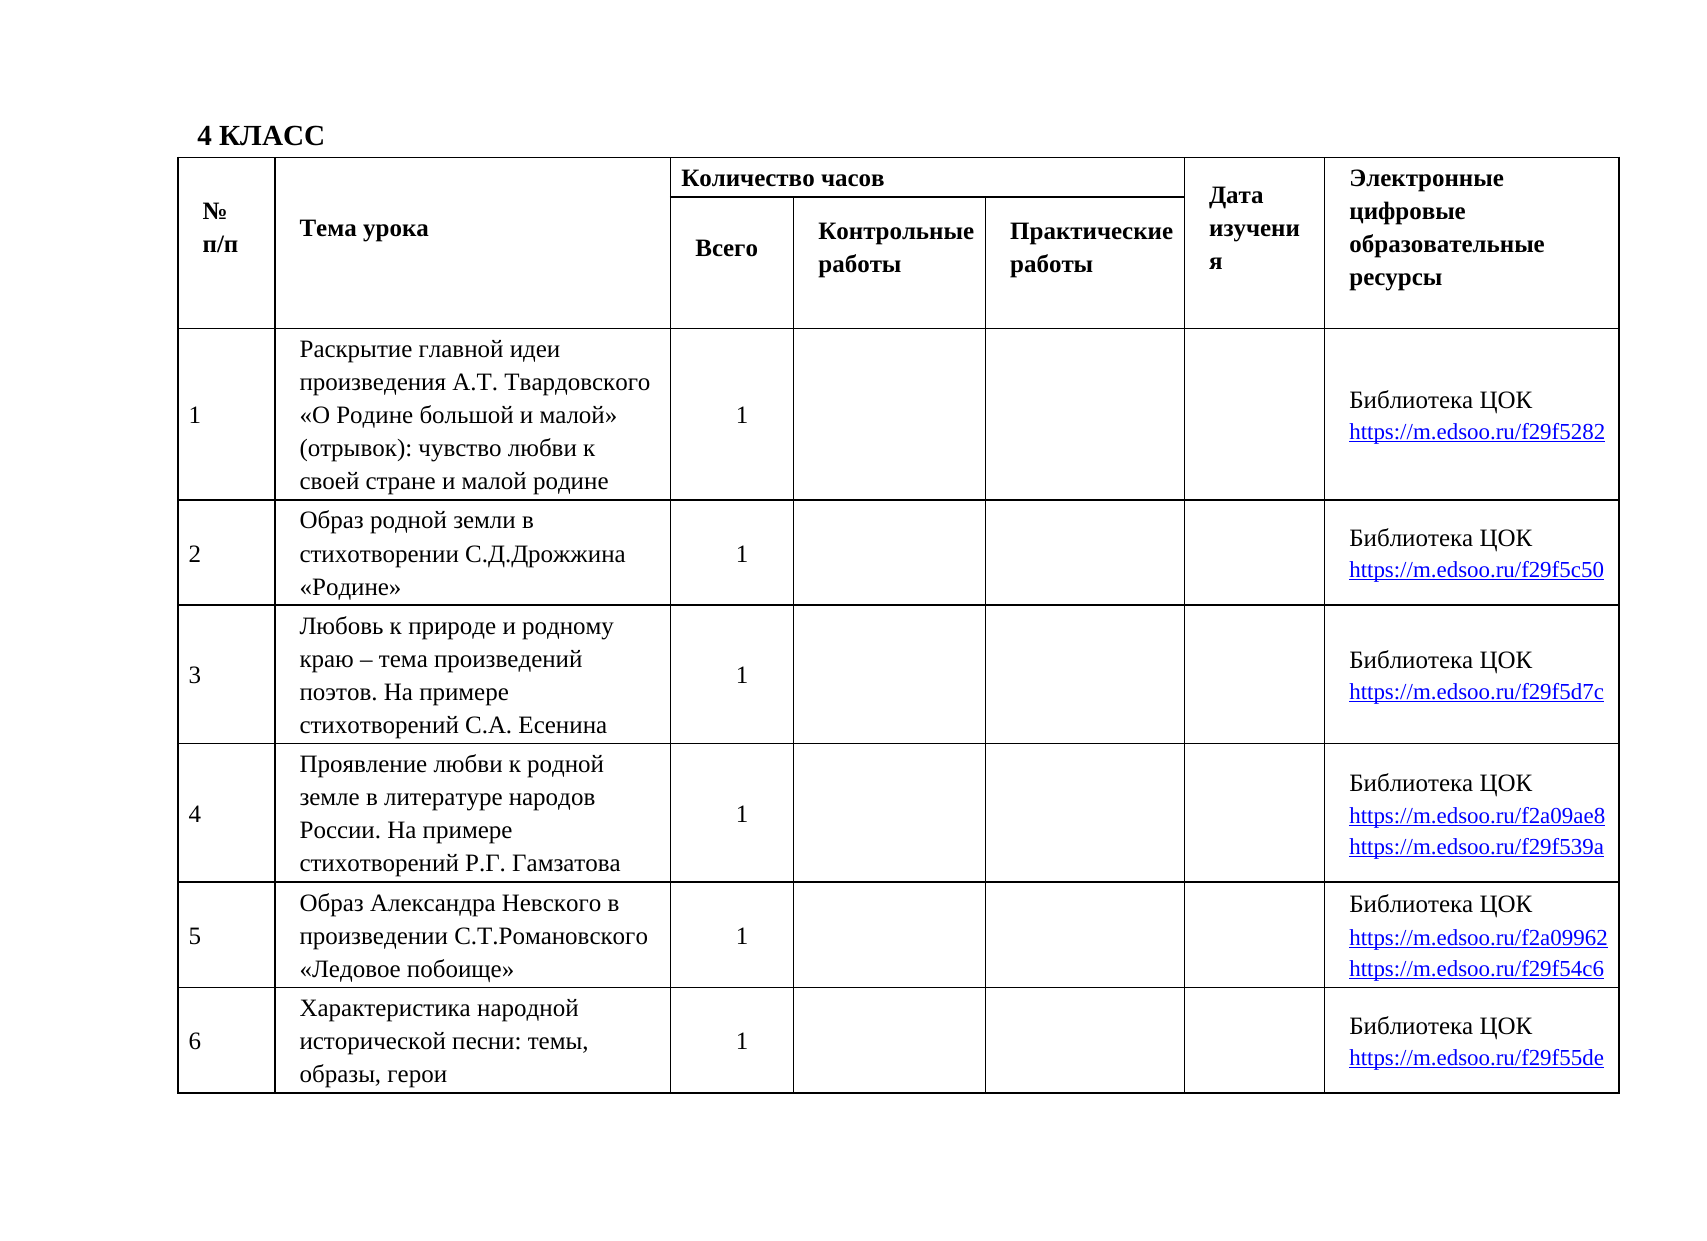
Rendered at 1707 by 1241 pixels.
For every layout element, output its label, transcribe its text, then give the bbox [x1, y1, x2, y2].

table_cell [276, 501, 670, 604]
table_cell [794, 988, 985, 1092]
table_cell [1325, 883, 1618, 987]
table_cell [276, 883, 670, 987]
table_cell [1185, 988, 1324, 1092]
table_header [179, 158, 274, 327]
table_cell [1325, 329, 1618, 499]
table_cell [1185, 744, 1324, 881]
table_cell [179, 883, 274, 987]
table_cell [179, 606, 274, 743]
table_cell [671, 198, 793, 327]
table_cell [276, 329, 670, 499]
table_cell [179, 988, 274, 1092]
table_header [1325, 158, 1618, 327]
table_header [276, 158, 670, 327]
text 4 КЛАСС [190, 118, 1618, 152]
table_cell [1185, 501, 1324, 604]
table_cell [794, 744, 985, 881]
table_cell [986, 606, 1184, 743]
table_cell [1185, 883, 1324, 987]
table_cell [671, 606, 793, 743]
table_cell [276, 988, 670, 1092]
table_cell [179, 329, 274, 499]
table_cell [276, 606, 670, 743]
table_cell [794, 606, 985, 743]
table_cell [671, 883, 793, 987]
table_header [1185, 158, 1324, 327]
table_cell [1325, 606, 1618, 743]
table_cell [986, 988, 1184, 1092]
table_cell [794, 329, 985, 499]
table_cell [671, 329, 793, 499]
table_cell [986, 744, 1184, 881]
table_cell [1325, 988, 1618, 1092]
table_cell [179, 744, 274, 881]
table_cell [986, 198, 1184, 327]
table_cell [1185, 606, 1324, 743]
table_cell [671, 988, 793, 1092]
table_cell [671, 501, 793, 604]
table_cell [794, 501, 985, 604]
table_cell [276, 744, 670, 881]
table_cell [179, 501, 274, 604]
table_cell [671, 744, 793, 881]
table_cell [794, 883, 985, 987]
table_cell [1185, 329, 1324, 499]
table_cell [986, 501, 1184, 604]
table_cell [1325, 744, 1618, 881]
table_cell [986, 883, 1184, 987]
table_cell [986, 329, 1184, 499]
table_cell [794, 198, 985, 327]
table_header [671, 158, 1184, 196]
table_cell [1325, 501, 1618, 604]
